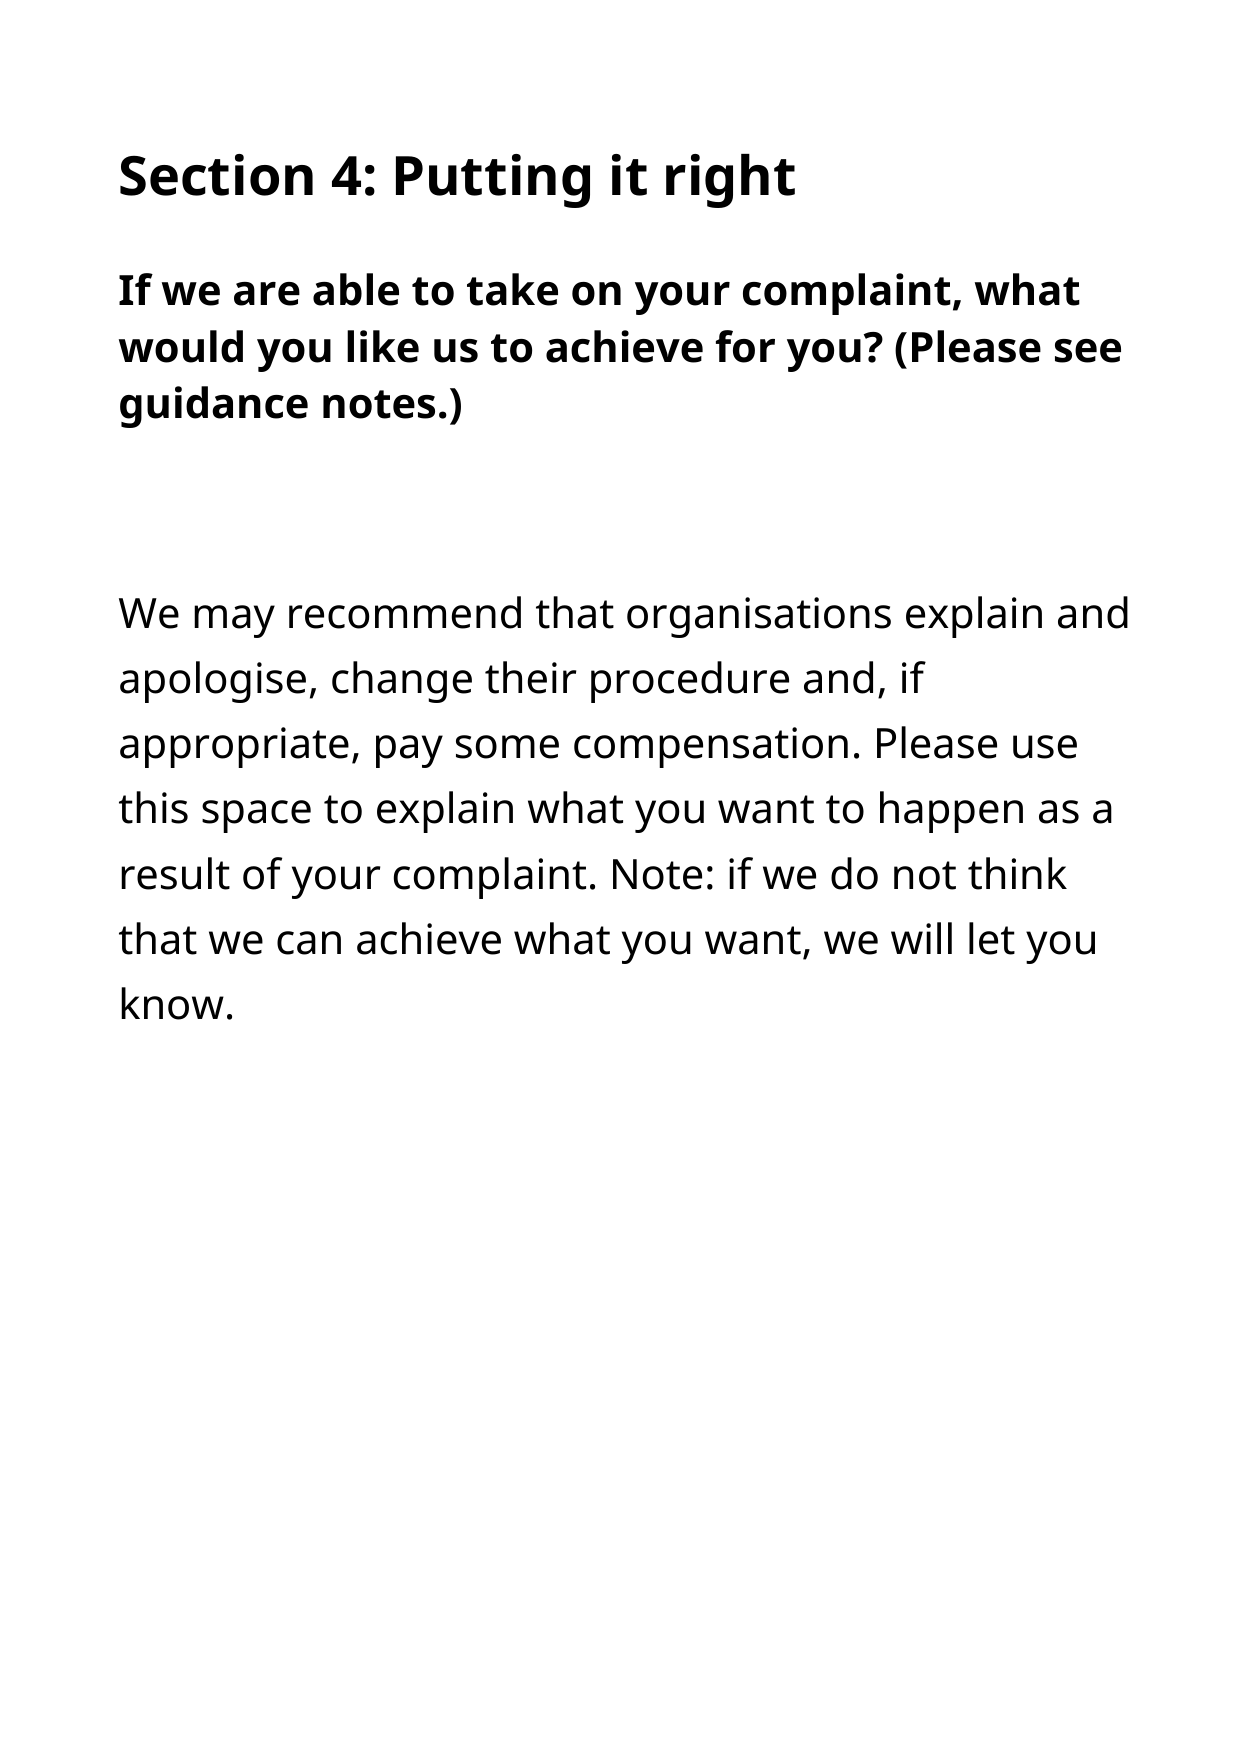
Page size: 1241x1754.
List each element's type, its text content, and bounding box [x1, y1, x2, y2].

subtitle Section 4: Putting it right [118, 137, 1152, 211]
subtitle If we are able to take on your complaint, what would you like us to achieve for you? (Please see guidance notes.) [118, 261, 1152, 431]
text We may recommend that organisations explain and apologise, change their procedure and, if appropriate, pay some compensation. Please use this space to explain what you want to happen as a result of your complaint. Note: if we do not think that we can achieve what you want, we will let you know. [118, 584, 1152, 1032]
